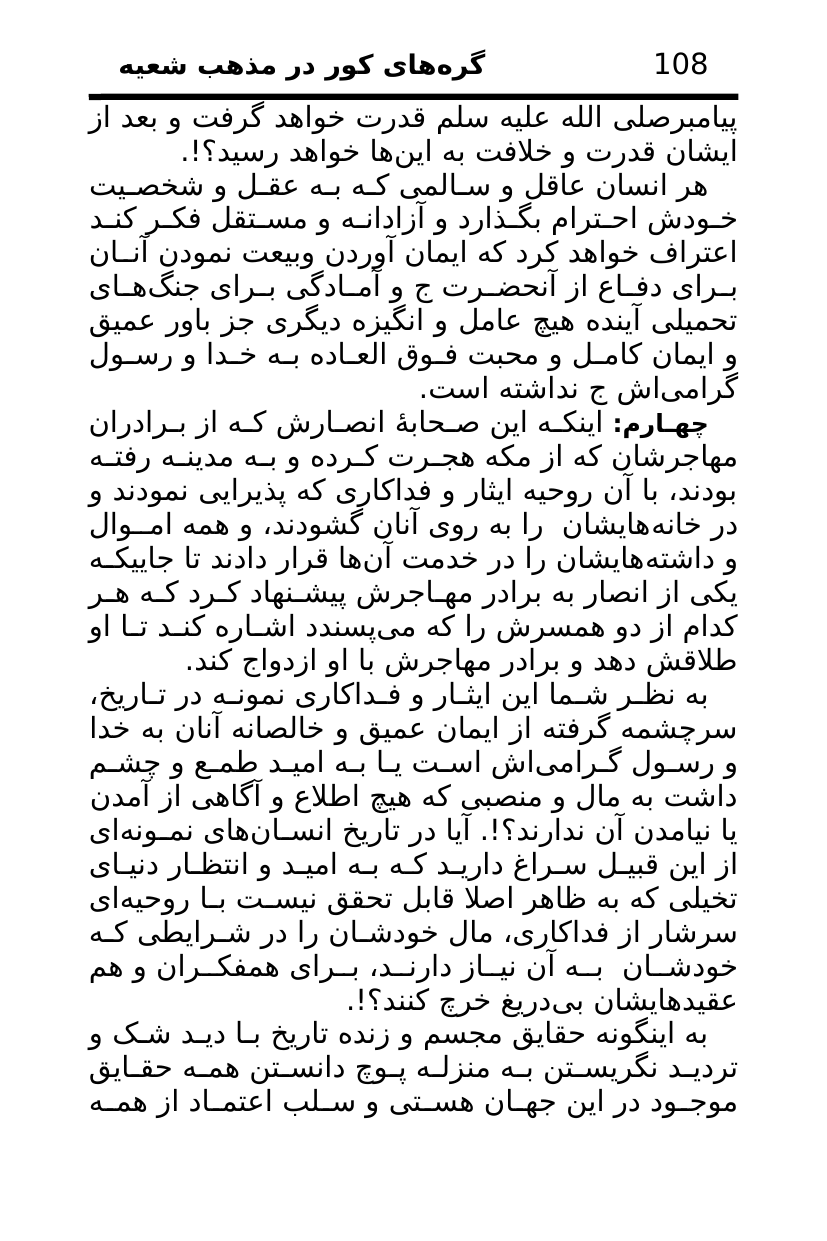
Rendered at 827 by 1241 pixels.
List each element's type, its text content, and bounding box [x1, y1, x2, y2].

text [89, 1017, 738, 1119]
text هر انسان عاقل و سالمی که به عقل و شخصیت خودش احترام بگذارد و آزادانه و مستقل فکر کند اعتراف خواهد کرد که ایمان آوردن وبیعت نمودن آنان برای دفاع از آنحضرت ج و آمادگی برای جنگ‌های تحمیلی آینده هیچ عامل و انگیزه دیگری جز باور عمیق و ایمان کامل و محبت فوق العاده به خدا و رسول گرامی‌اش ج نداشته است. [89, 168, 738, 406]
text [89, 100, 738, 168]
text به نظر شما این ایثار و فداکاری نمونه در تاریخ، سرچشمه گرفته از ایمان عمیق و خالصانه آنان به خدا و رسول گرامی‌اش است یا به امید طمع و چشم داشت به مال و منصبی که هیچ اطلاع و آگاهی از آمدن یا نیامدن آن ندارند؟!. آیا در تاریخ انسان‌های نمونه‌ای از این قبیل سراغ دارید که به امید و انتظار دنیای تخیلی که به ظاهر اصلا قابل تحقق نیست با روحیه‌ای سرشار از فداکاری، مال خودشان را در شرایطی که خودشان به آن نیاز دارند، برای همفکران و هم عقیدهایشان ‌بی‌دریغ خرچ کنند؟!. [89, 677, 738, 1017]
text چهارم: اینکه این صحابۀ انصارش که از برادران مهاجر‌شان که از مکه هجرت کرده و به مدینه رفته بودند، با آن روحیه ایثار و فداکاری که پذیرایی نمودند و در خانه‌هایشان را به روی آنان گشودند، و همه اموال و داشته‌هایشان را در خدمت آن‌ها قرار دادند تا جاییکه یکی از انصار به برادر مهاجرش پیشنهاد کرد که هر کدام از دو همسرش را که می‌پسندد اشاره کند تا او طلاقش دهد و برادر مهاجرش با او ازدواج کند. [89, 406, 738, 677]
